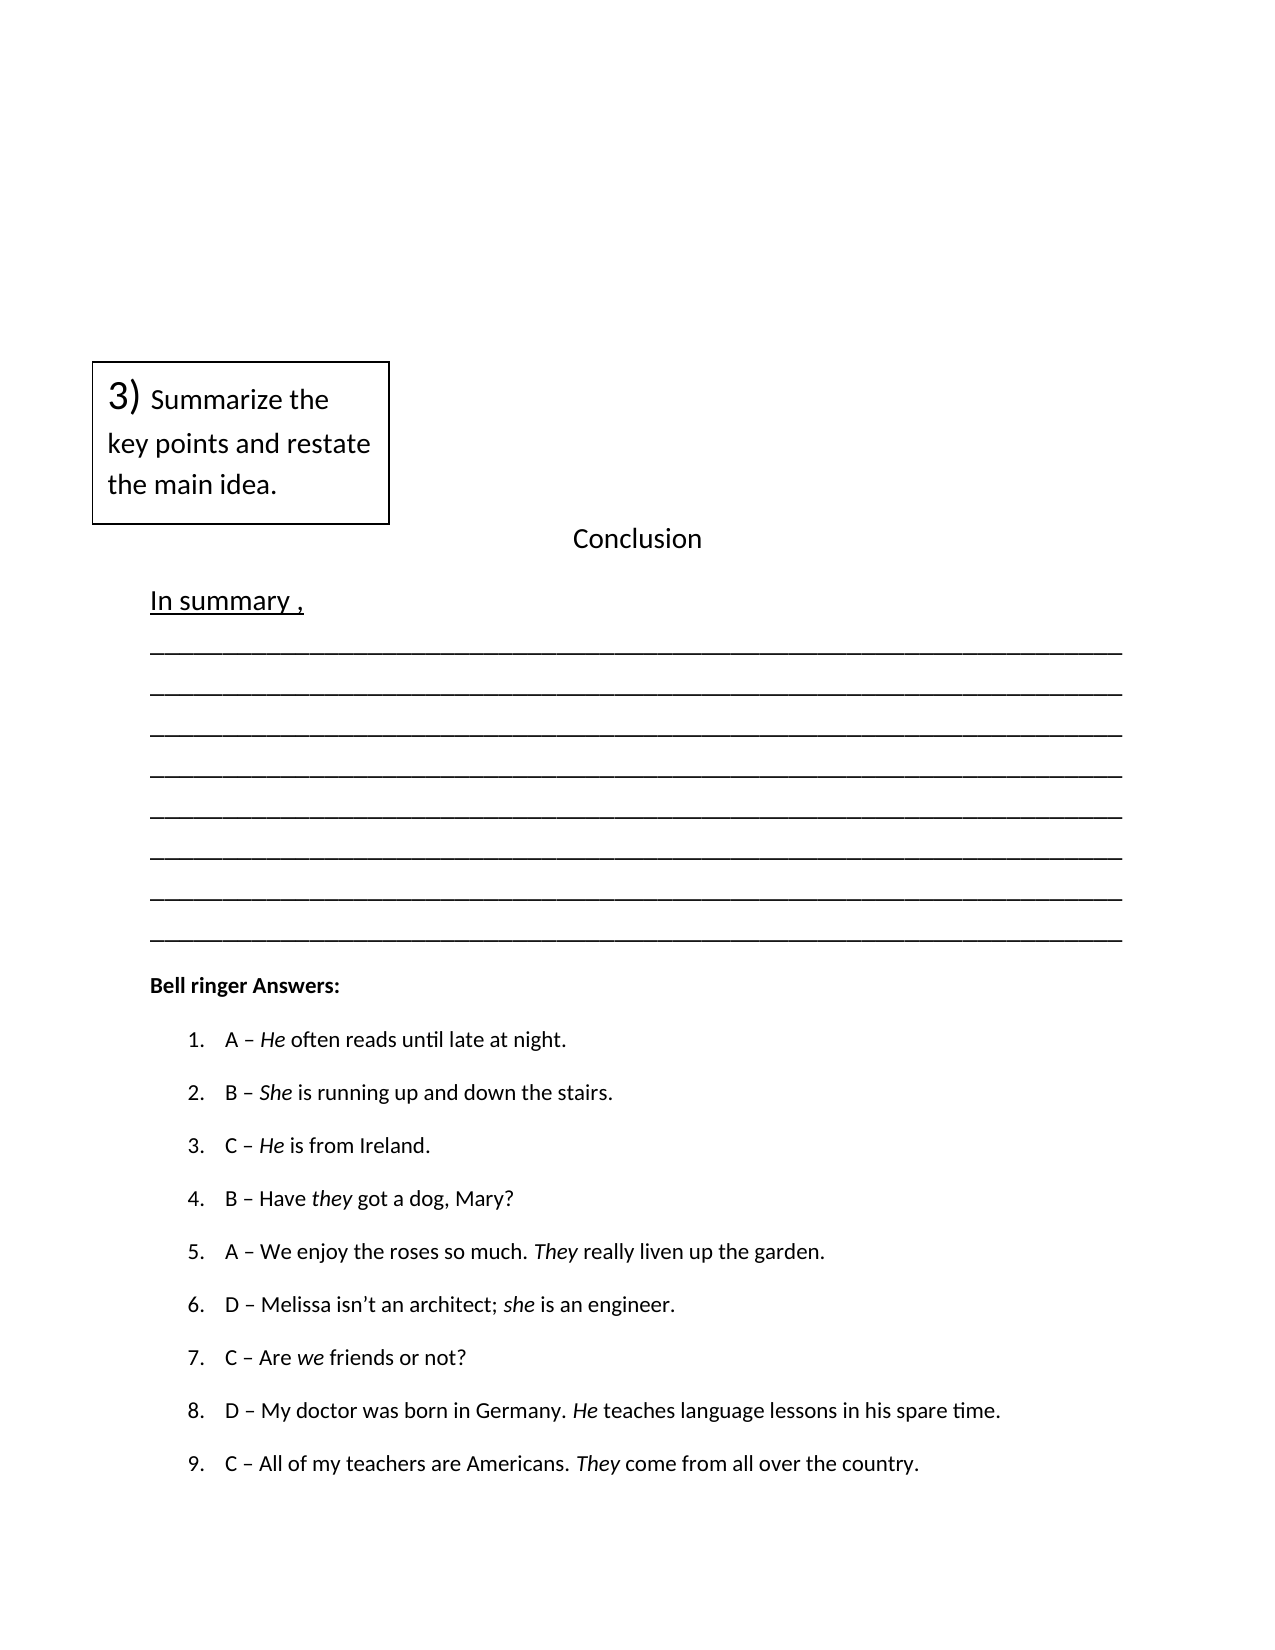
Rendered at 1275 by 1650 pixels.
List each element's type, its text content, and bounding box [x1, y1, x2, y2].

text Conclusion [150, 521, 1125, 556]
text In summary , ________________________________________________________________________________________________________________________________________________________________________________________________________________________________________________________________________________________________________________________________________________________________________________________________________________________________________________________________________________________________________________________________________________________ [150, 582, 1125, 946]
text Bell ringer Answers: [150, 972, 1125, 1000]
list C – All of my teachers are Americans. They come from all over the country. [187, 1449, 1125, 1477]
list B – She is running up and down the stairs. [187, 1078, 1125, 1106]
list A – He often reads until late at night. [187, 1025, 1125, 1053]
list A – We enjoy the roses so much. They really liven up the garden. [187, 1237, 1125, 1265]
list B – Have they got a dog, Mary? [187, 1184, 1125, 1212]
list D – Melissa isn’t an architect; she is an engineer. [187, 1290, 1125, 1318]
list C – Are we friends or not? [187, 1343, 1125, 1371]
list C – He is from Ireland. [187, 1131, 1125, 1159]
list D – My doctor was born in Germany. He teaches language lessons in his spare time. [187, 1396, 1125, 1424]
